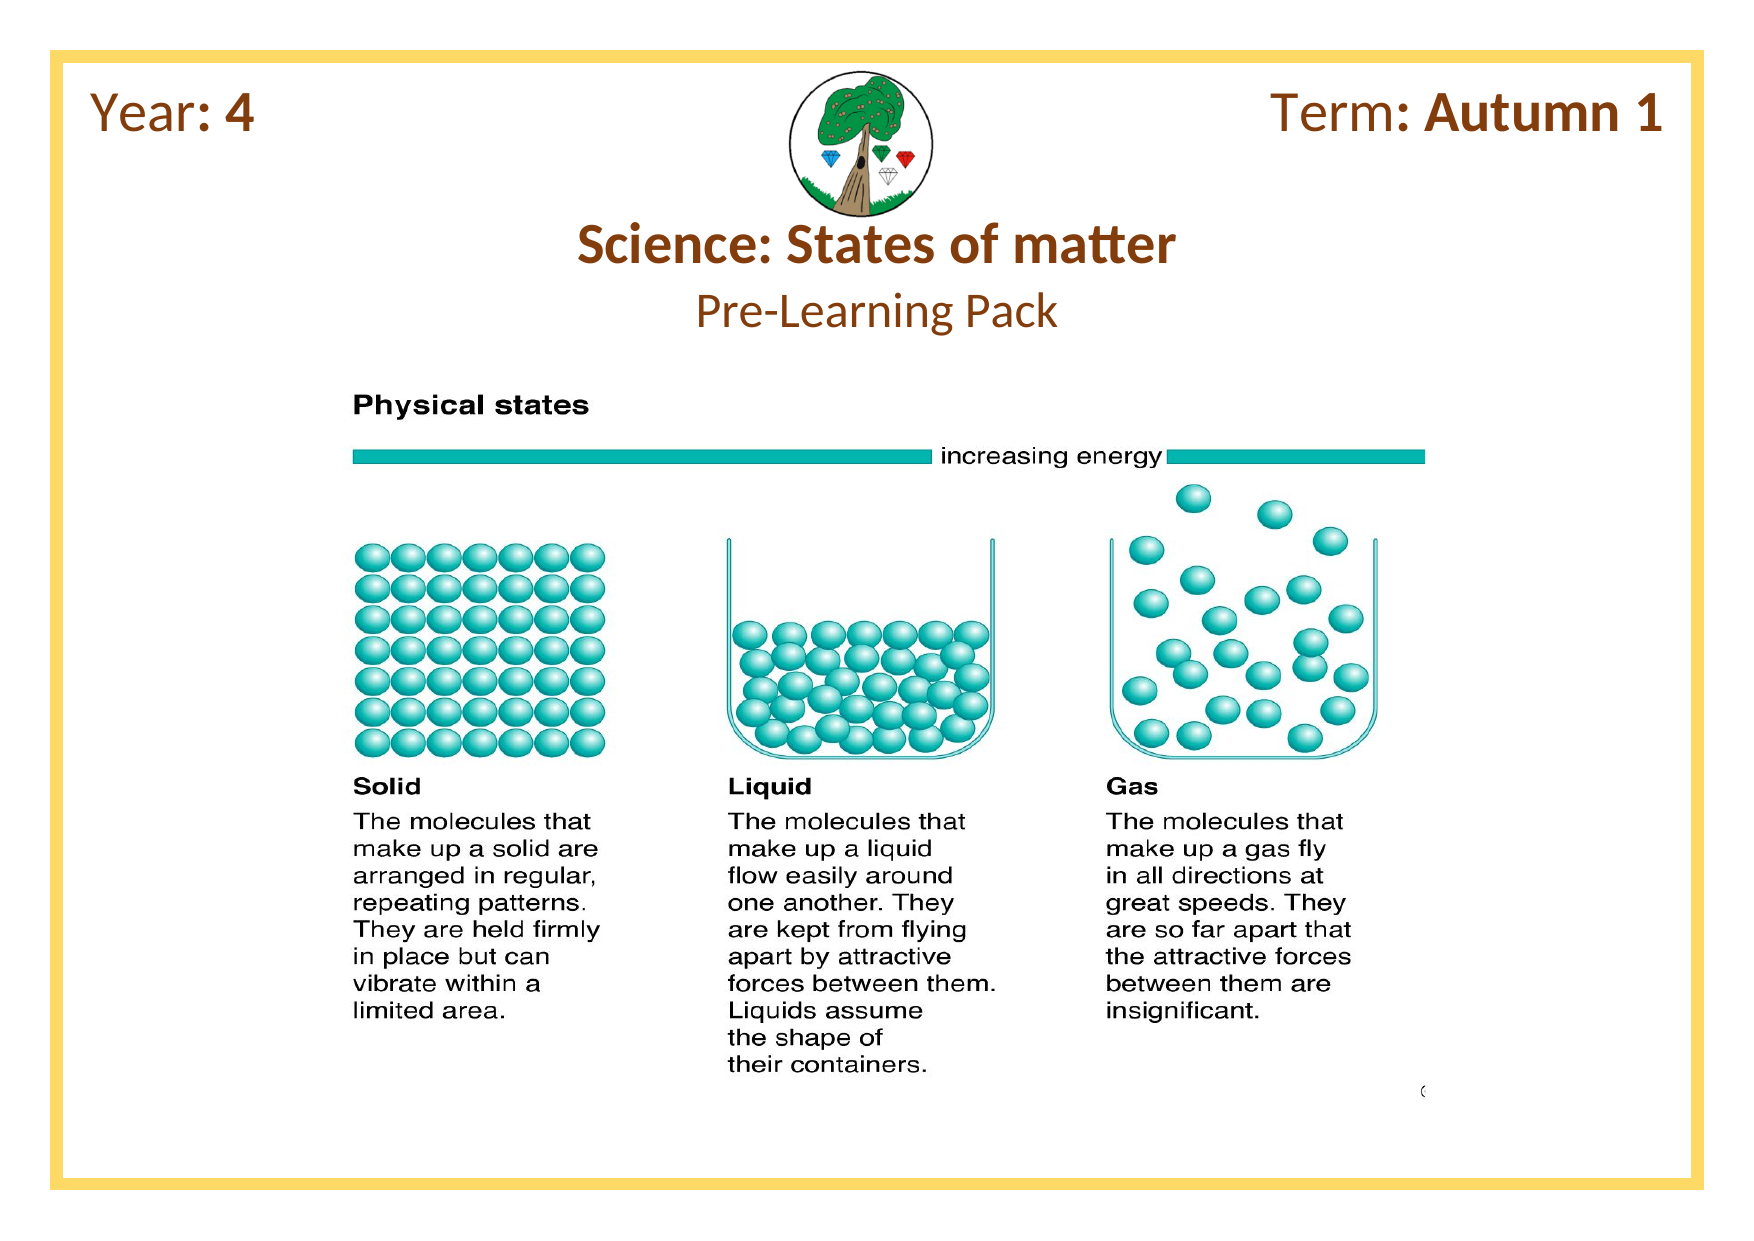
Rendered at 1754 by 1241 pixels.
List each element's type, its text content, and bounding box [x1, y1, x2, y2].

picture [779, 65, 943, 221]
text Science: States of matter [75, 207, 1679, 278]
text Year: 4 Term: Autumn 1 [75, 75, 779, 146]
text Pre-Learning Pack [75, 278, 1679, 339]
text Year: 4 Term: Autumn 1 [943, 75, 1679, 146]
picture [328, 375, 1425, 1108]
